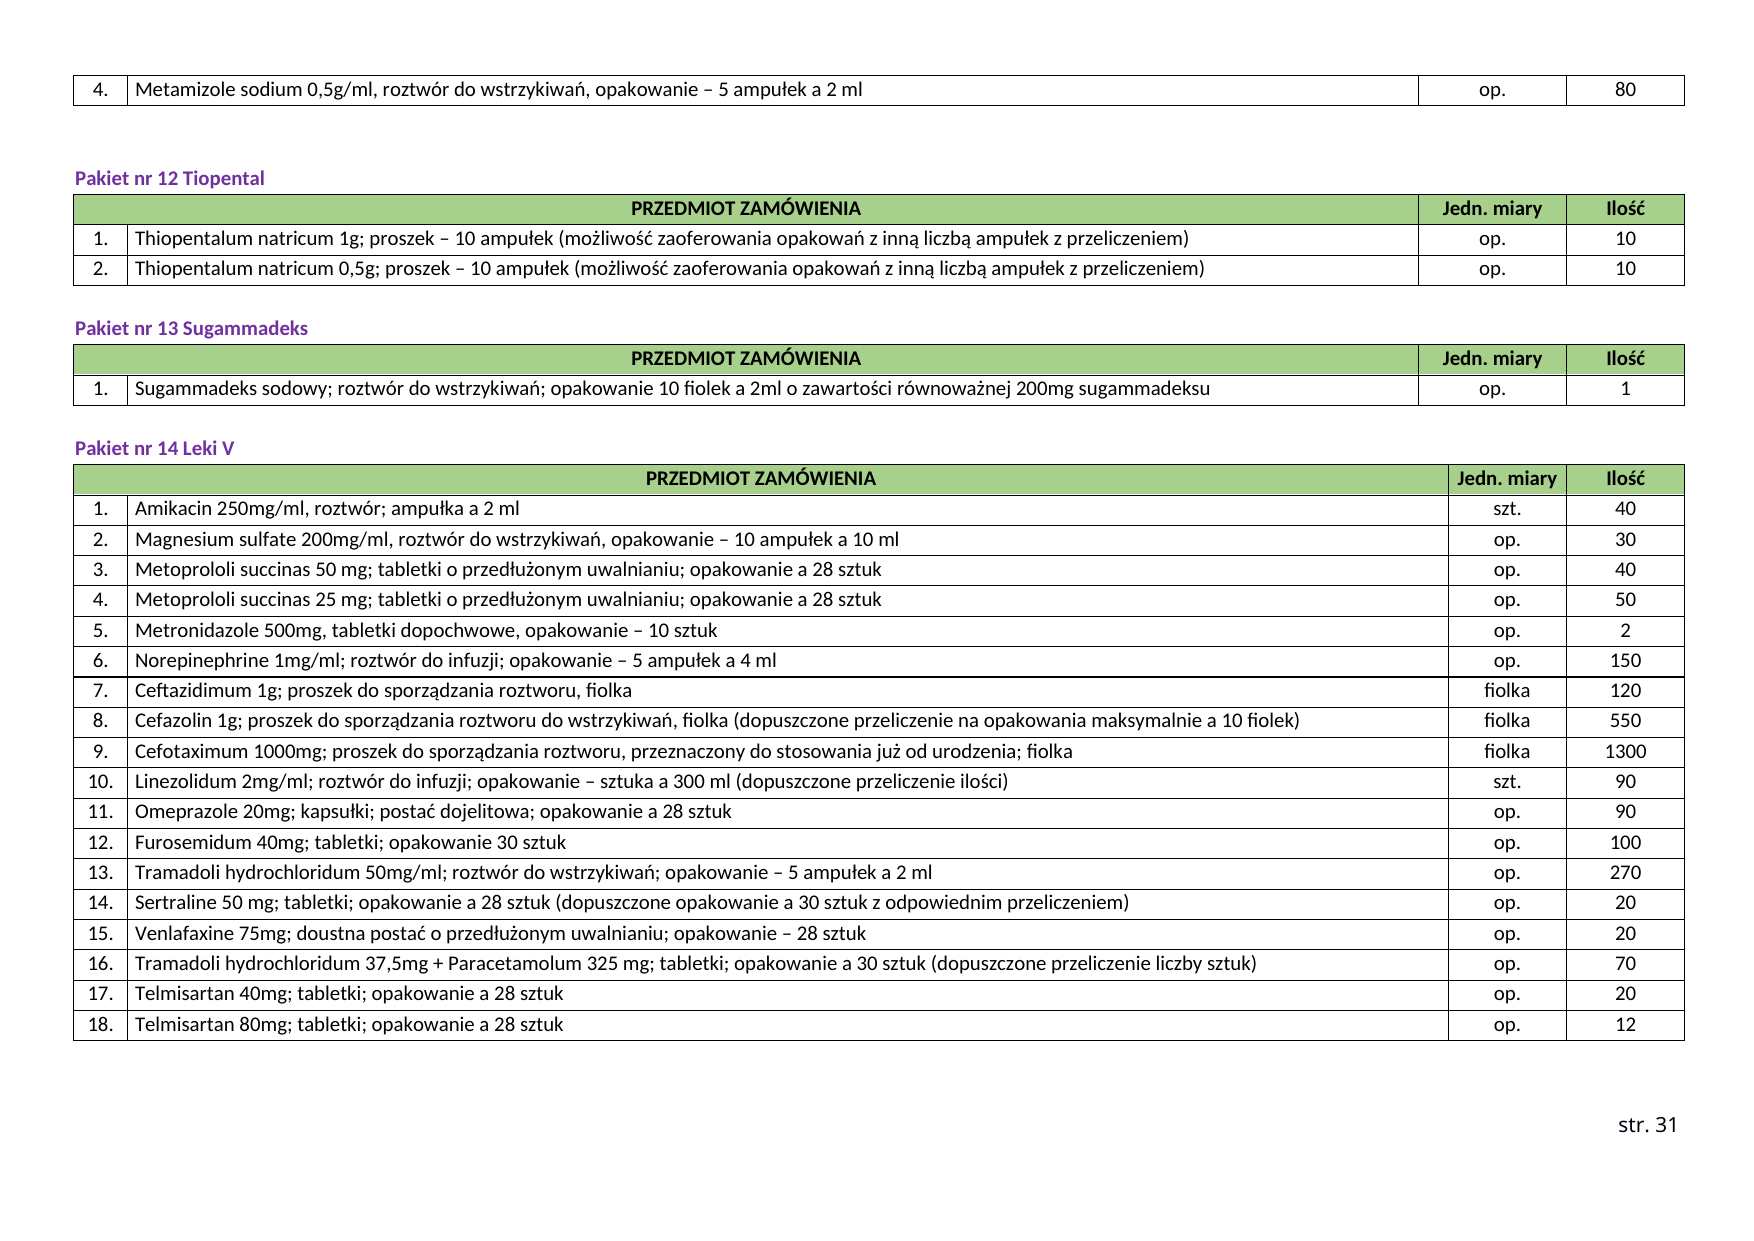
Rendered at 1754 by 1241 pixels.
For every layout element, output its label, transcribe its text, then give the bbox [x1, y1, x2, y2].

table_cell Linezolidum 2mg/ml; roztwór do infuzji; opakowanie – sztuka a 300 ml (dopuszczone przeliczenie ilości) [128, 768, 1448, 798]
table_cell 80 [1567, 76, 1684, 105]
table_cell 30 [1567, 526, 1684, 555]
table_cell 18. [74, 1011, 127, 1040]
table_cell 40 [1567, 496, 1684, 525]
table_cell 270 [1567, 859, 1684, 888]
table_cell Venlafaxine 75mg; doustna postać o przedłużonym uwalnianiu; opakowanie – 28 sztuk [128, 920, 1448, 949]
table_header Jedn. miary [1449, 465, 1566, 494]
table_cell 120 [1567, 678, 1684, 707]
table_cell 3. [74, 556, 127, 585]
table_cell Magnesium sulfate 200mg/ml, roztwór do wstrzykiwań, opakowanie – 10 ampułek a 10 ml [128, 526, 1448, 555]
table_cell op. [1449, 526, 1566, 555]
table_cell Amikacin 250mg/ml, roztwór; ampułka a 2 ml [128, 496, 1448, 525]
table_cell op. [1449, 556, 1566, 585]
table_cell op. [1449, 859, 1566, 888]
table_header Ilość [1567, 345, 1684, 374]
table_cell 1. [74, 376, 127, 405]
table_cell fiolka [1449, 708, 1566, 737]
table_cell op. [1449, 829, 1566, 858]
table_cell 6. [74, 647, 127, 676]
table_cell fiolka [1449, 738, 1566, 767]
table_cell 1. [74, 496, 127, 525]
table_cell op. [1449, 981, 1566, 1010]
table_cell 2 [1567, 617, 1684, 646]
table_cell 9. [74, 738, 127, 767]
table_cell op. [1449, 617, 1566, 646]
table_cell Norepinephrine 1mg/ml; roztwór do infuzji; opakowanie – 5 ampułek a 4 ml [128, 647, 1448, 676]
table_cell op. [1419, 376, 1566, 405]
table_cell 2. [74, 256, 127, 285]
table_cell Tramadoli hydrochloridum 37,5mg + Paracetamolum 325 mg; tabletki; opakowanie a 30 sztuk (dopuszczone przeliczenie liczby sztuk) [128, 950, 1448, 979]
table_cell 12. [74, 829, 127, 858]
table_cell Telmisartan 80mg; tabletki; opakowanie a 28 sztuk [128, 1011, 1448, 1040]
table_cell 12 [1567, 1011, 1684, 1040]
table_cell 2. [74, 526, 127, 555]
table_cell 1 [1567, 376, 1684, 405]
table_cell 20 [1567, 920, 1684, 949]
table_cell Tramadoli hydrochloridum 50mg/ml; roztwór do wstrzykiwań; opakowanie – 5 ampułek a 2 ml [128, 859, 1448, 888]
table_cell op. [1449, 890, 1566, 919]
table_cell Furosemidum 40mg; tabletki; opakowanie 30 sztuk [128, 829, 1448, 858]
table_header Ilość [1567, 195, 1684, 224]
table_cell Cefazolin 1g; proszek do sporządzania roztworu do wstrzykiwań, fiolka (dopuszczone przeliczenie na opakowania maksymalnie a 10 fiolek) [128, 708, 1448, 737]
table_cell 11. [74, 799, 127, 828]
table_cell Omeprazole 20mg; kapsułki; postać dojelitowa; opakowanie a 28 sztuk [128, 799, 1448, 828]
table_cell Metronidazole 500mg, tabletki dopochwowe, opakowanie – 10 sztuk [128, 617, 1448, 646]
table_cell 4. [74, 586, 127, 616]
table_header Jedn. miary [1419, 195, 1566, 224]
table_cell 20 [1567, 981, 1684, 1010]
table_cell op. [1449, 950, 1566, 979]
table_cell Thiopentalum natricum 0,5g; proszek – 10 ampułek (możliwość zaoferowania opakowań z inną liczbą ampułek z przeliczeniem) [128, 256, 1418, 285]
table_cell 90 [1567, 799, 1684, 828]
table_cell 40 [1567, 556, 1684, 585]
table_cell op. [1419, 225, 1566, 254]
table_cell 7. [74, 678, 127, 707]
table_cell 8. [74, 708, 127, 737]
table_header Ilość [1567, 465, 1684, 494]
table_cell op. [1449, 799, 1566, 828]
table_cell 16. [74, 950, 127, 979]
table_cell op. [1419, 76, 1566, 105]
text Pakiet nr 12 Tiopental [75, 165, 1679, 190]
table_cell Ceftazidimum 1g; proszek do sporządzania roztworu, fiolka [128, 678, 1448, 707]
table_header Jedn. miary [1419, 345, 1566, 374]
table_cell Cefotaximum 1000mg; proszek do sporządzania roztworu, przeznaczony do stosowania już od urodzenia; fiolka [128, 738, 1448, 767]
text Pakiet nr 14 Leki V [75, 435, 1679, 460]
text Pakiet nr 13 Sugammadeks [75, 315, 1679, 340]
table_cell op. [1449, 586, 1566, 616]
table_cell 90 [1567, 768, 1684, 798]
table_cell 17. [74, 981, 127, 1010]
table_cell 550 [1567, 708, 1684, 737]
table_cell 4. [74, 76, 127, 105]
table_cell 20 [1567, 890, 1684, 919]
table_cell szt. [1449, 496, 1566, 525]
table_cell Telmisartan 40mg; tabletki; opakowanie a 28 sztuk [128, 981, 1448, 1010]
table_cell 10. [74, 768, 127, 798]
table_cell Metamizole sodium 0,5g/ml, roztwór do wstrzykiwań, opakowanie – 5 ampułek a 2 ml [128, 76, 1418, 105]
table_cell Thiopentalum natricum 1g; proszek – 10 ampułek (możliwość zaoferowania opakowań z inną liczbą ampułek z przeliczeniem) [128, 225, 1418, 254]
table_cell 1300 [1567, 738, 1684, 767]
table_cell 5. [74, 617, 127, 646]
table_cell 150 [1567, 647, 1684, 676]
table_cell Sertraline 50 mg; tabletki; opakowanie a 28 sztuk (dopuszczone opakowanie a 30 sztuk z odpowiednim przeliczeniem) [128, 890, 1448, 919]
table_cell 15. [74, 920, 127, 949]
table_cell fiolka [1449, 678, 1566, 707]
table_header PRZEDMIOT ZAMÓWIENIA [74, 345, 1418, 374]
table_cell szt. [1449, 768, 1566, 798]
table_cell op. [1449, 920, 1566, 949]
table_header PRZEDMIOT ZAMÓWIENIA [74, 195, 1418, 224]
table_cell op. [1449, 647, 1566, 676]
table_cell 50 [1567, 586, 1684, 616]
table_cell 10 [1567, 225, 1684, 254]
table_cell Metoprololi succinas 50 mg; tabletki o przedłużonym uwalnianiu; opakowanie a 28 sztuk [128, 556, 1448, 585]
table_cell 13. [74, 859, 127, 888]
table_cell op. [1449, 1011, 1566, 1040]
table_cell 10 [1567, 256, 1684, 285]
table_cell 100 [1567, 829, 1684, 858]
table_cell op. [1419, 256, 1566, 285]
table_header PRZEDMIOT ZAMÓWIENIA [74, 465, 1448, 494]
table_cell Metoprololi succinas 25 mg; tabletki o przedłużonym uwalnianiu; opakowanie a 28 sztuk [128, 586, 1448, 616]
table_cell 70 [1567, 950, 1684, 979]
table_cell 1. [74, 225, 127, 254]
table_cell Sugammadeks sodowy; roztwór do wstrzykiwań; opakowanie 10 fiolek a 2ml o zawartości równoważnej 200mg sugammadeksu [128, 376, 1418, 405]
table_cell 14. [74, 890, 127, 919]
